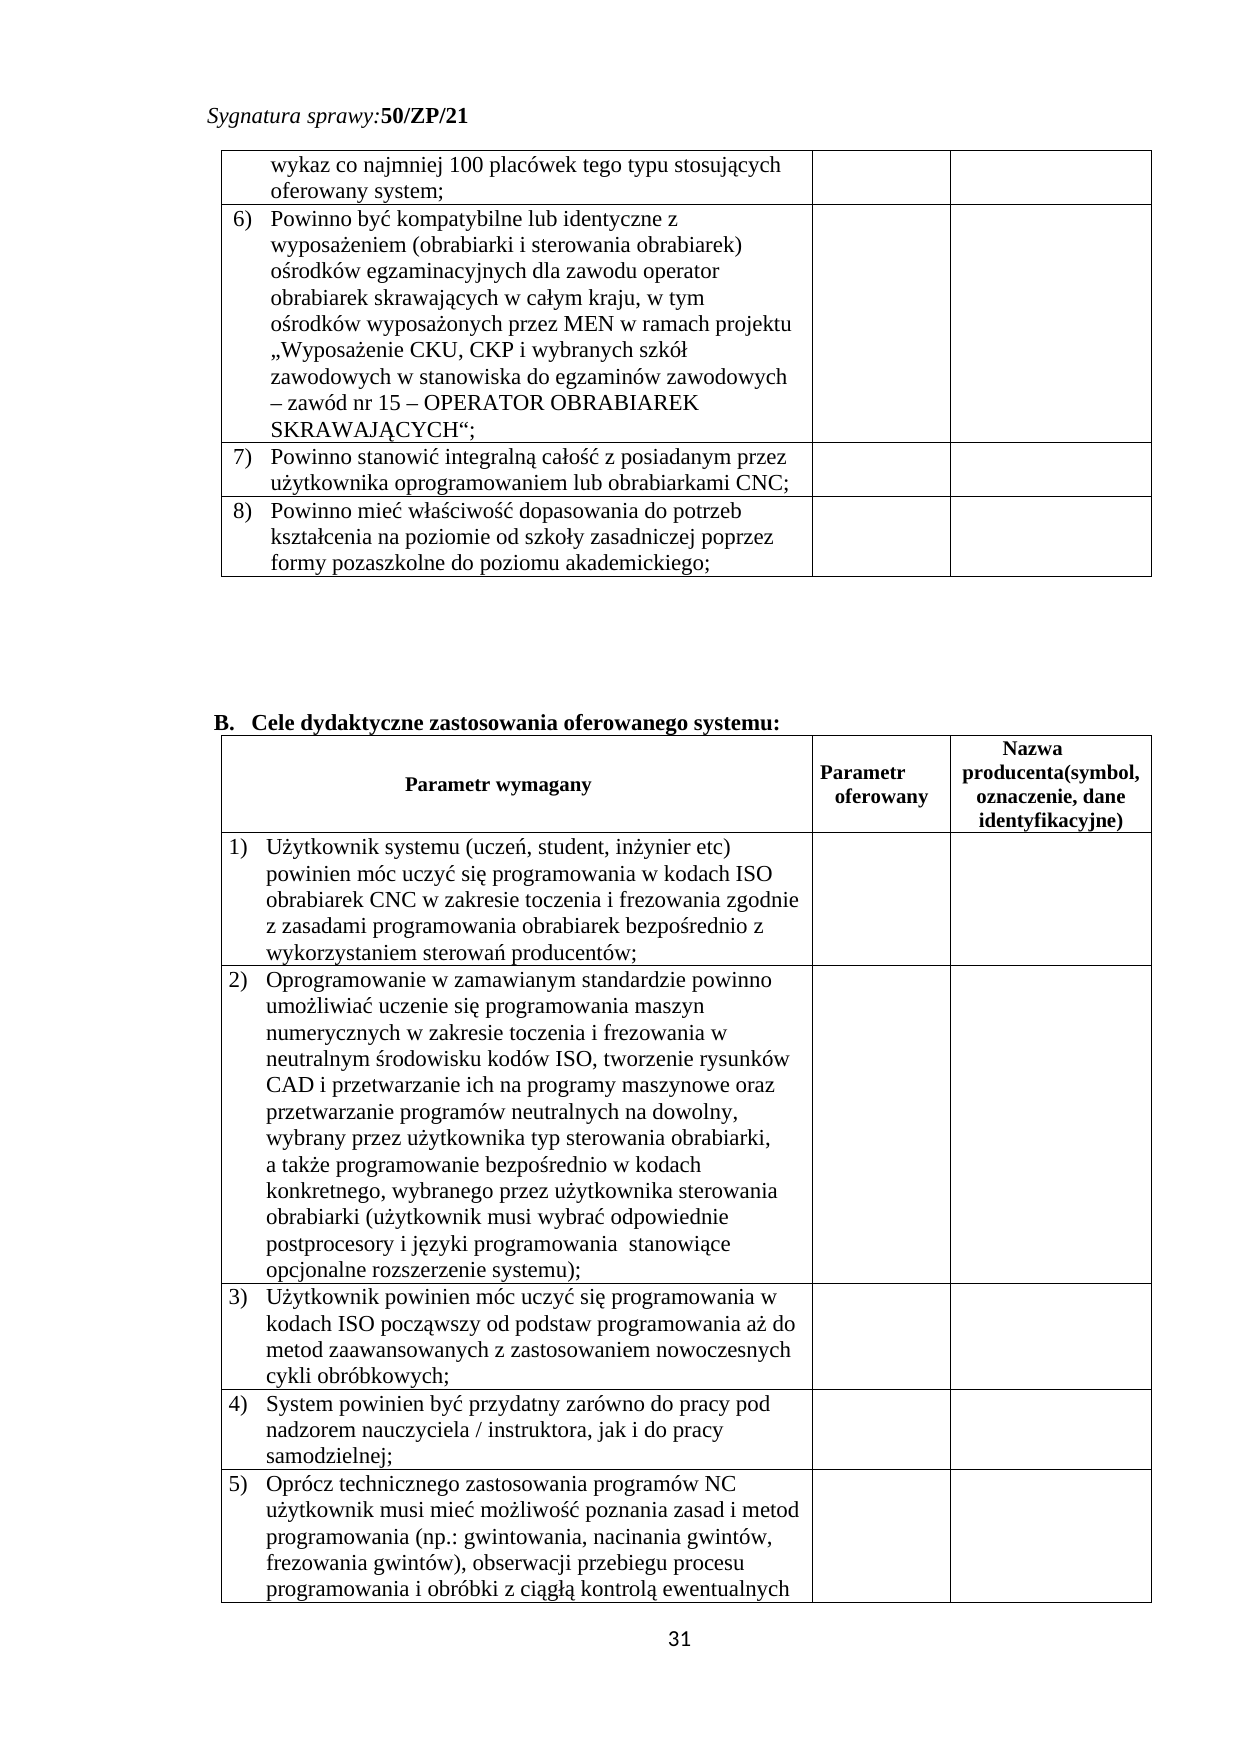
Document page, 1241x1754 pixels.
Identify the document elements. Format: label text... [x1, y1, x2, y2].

table_cell [813, 443, 950, 496]
table_cell Powinno stanowić integralną całość z posiadanym przez użytkownika oprogramowaniem lub obrabiarkami CNC; [222, 443, 812, 496]
table_header Parametr oferowany [813, 736, 950, 832]
list Cele dydaktyczne zastosowania oferowanego systemu: [214, 709, 1152, 735]
table_cell [951, 966, 1151, 1282]
table_cell [813, 497, 950, 576]
table_cell Powinno być kompatybilne lub identyczne z wyposażeniem (obrabiarki i sterowania obrabiarek) ośrodków egzaminacyjnych dla zawodu operator obrabiarek skrawających w całym kraju, w tym ośrodków wyposażonych przez MEN w ramach projektu „Wyposażenie CKU, CKP i wybranych szkół zawodowych w stanowiska do egzaminów zawodowych – zawód nr 15 – OPERATOR OBRABIAREK SKRAWAJĄCYCH“; [222, 205, 812, 442]
table_cell [951, 1470, 1151, 1602]
table_cell Powinno mieć właściwość dopasowania do potrzeb kształcenia na poziomie od szkoły zasadniczej poprzez formy pozaszkolne do poziomu akademickiego; [222, 497, 812, 576]
table_header Nazwa producenta(symbol, oznaczenie, dane identyfikacyjne) [951, 736, 1151, 832]
table_header Parametr wymagany [222, 736, 812, 832]
table_cell System powinien być przydatny zarówno do pracy pod nadzorem nauczyciela / instruktora, jak i do pracy samodzielnej; [222, 1390, 812, 1469]
table_cell [951, 205, 1151, 442]
table_cell [813, 151, 950, 204]
table_cell [813, 205, 950, 442]
table_cell [951, 151, 1151, 204]
table_cell Oprogramowanie w zamawianym standardzie powinno umożliwiać uczenie się programowania maszyn numerycznych w zakresie toczenia i frezowania w neutralnym środowisku kodów ISO, tworzenie rysunków CAD i przetwarzanie ich na programy maszynowe oraz przetwarzanie programów neutralnych na dowolny, wybrany przez użytkownika typ sterowania obrabiarki, a także programowanie bezpośrednio w kodach konkretnego, wybranego przez użytkownika sterowania obrabiarki (użytkownik musi wybrać odpowiednie postprocesory i języki programowania stanowiące opcjonalne rozszerzenie systemu); [222, 966, 812, 1282]
table_cell [951, 497, 1151, 576]
table_cell Użytkownik systemu (uczeń, student, inżynier etc) powinien móc uczyć się programowania w kodach ISO obrabiarek CNC w zakresie toczenia i frezowania zgodnie z zasadami programowania obrabiarek bezpośrednio z wykorzystaniem sterowań producentów; [222, 833, 812, 965]
table_cell [951, 1390, 1151, 1469]
table_cell [813, 1284, 950, 1389]
table_cell [813, 833, 950, 965]
table_cell [951, 443, 1151, 496]
table_cell [813, 1390, 950, 1469]
table_cell [951, 1284, 1151, 1389]
table_cell Użytkownik powinien móc uczyć się programowania w kodach ISO począwszy od podstaw programowania aż do metod zaawansowanych z zastosowaniem nowoczesnych cykli obróbkowych; [222, 1284, 812, 1389]
table_cell [813, 1470, 950, 1602]
table_cell [951, 833, 1151, 965]
table_cell [813, 966, 950, 1282]
